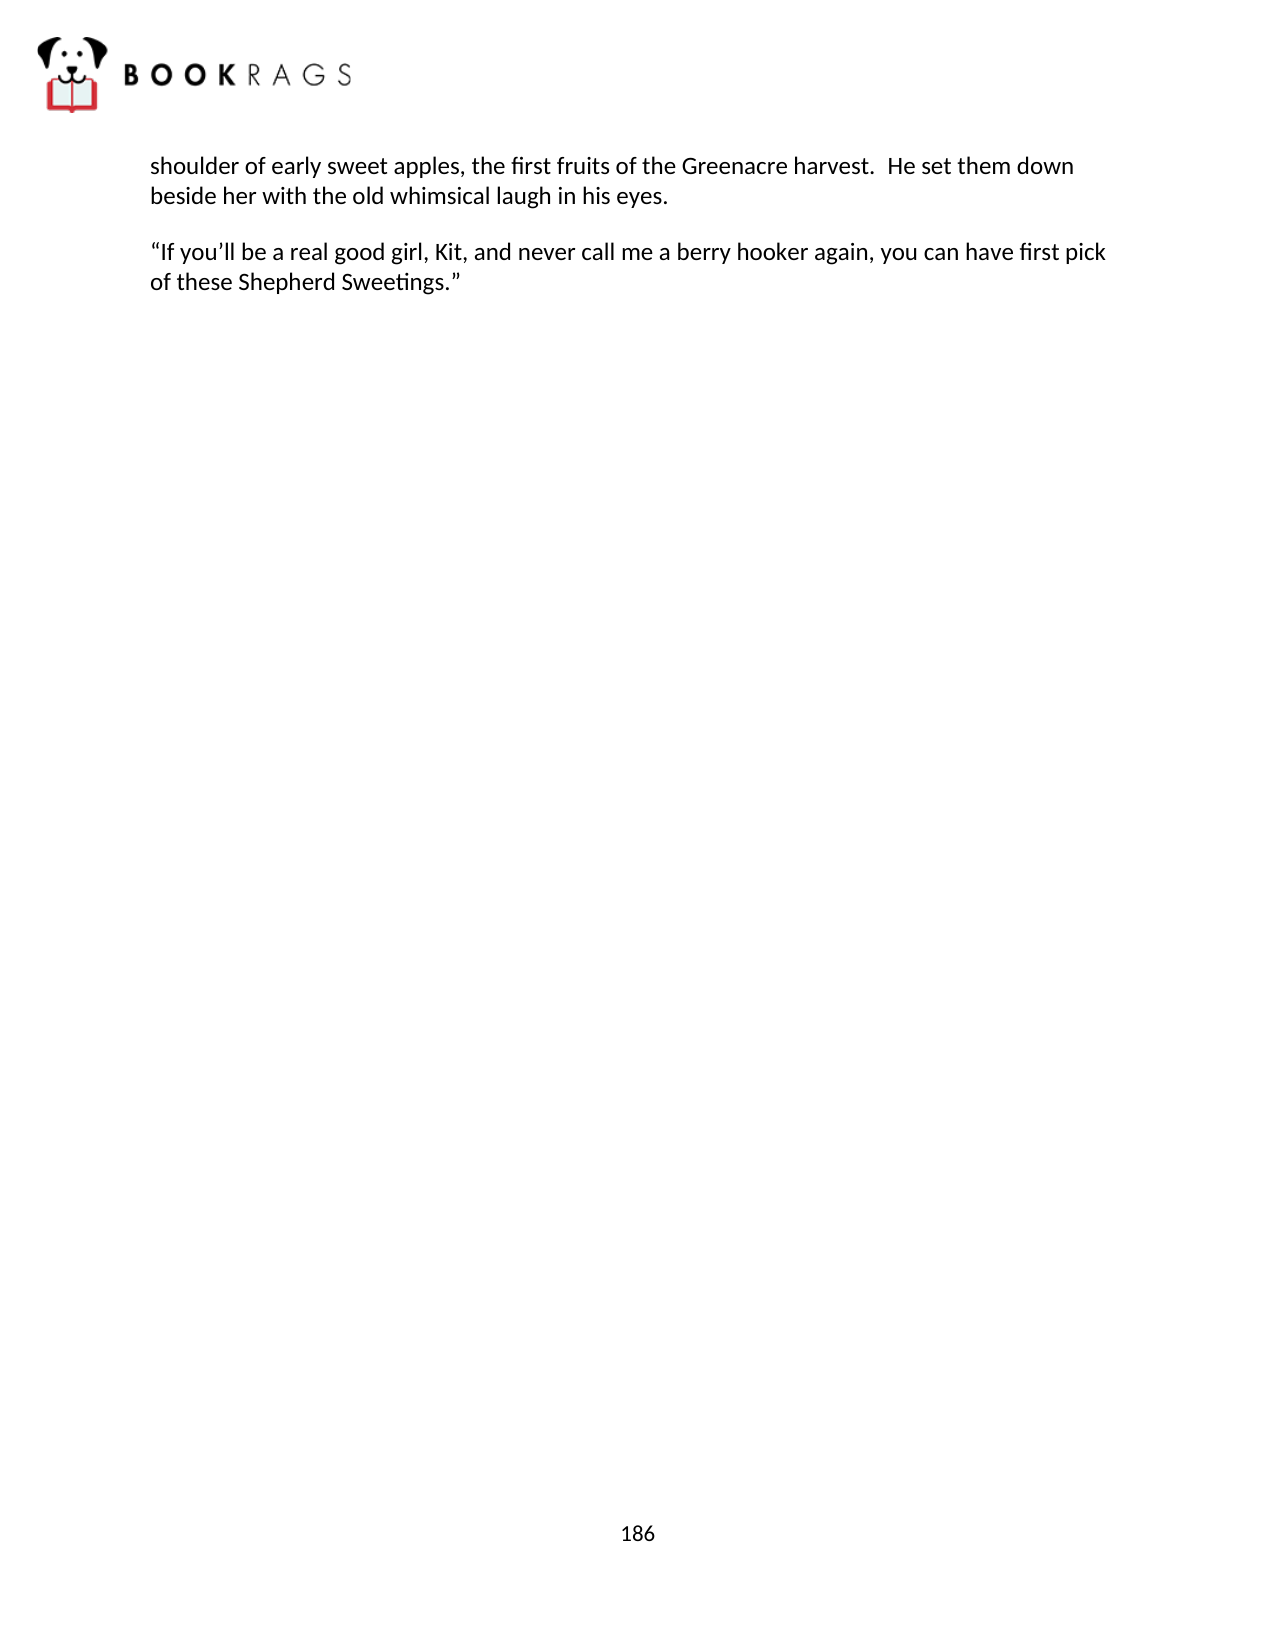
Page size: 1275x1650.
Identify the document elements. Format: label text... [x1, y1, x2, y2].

picture [37, 37, 351, 113]
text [150, 150, 1125, 211]
text “If you’ll be a real good girl, Kit, and never call me a berry hooker again, you can have first pick of these Shepherd Sweetings.” [150, 236, 1125, 297]
